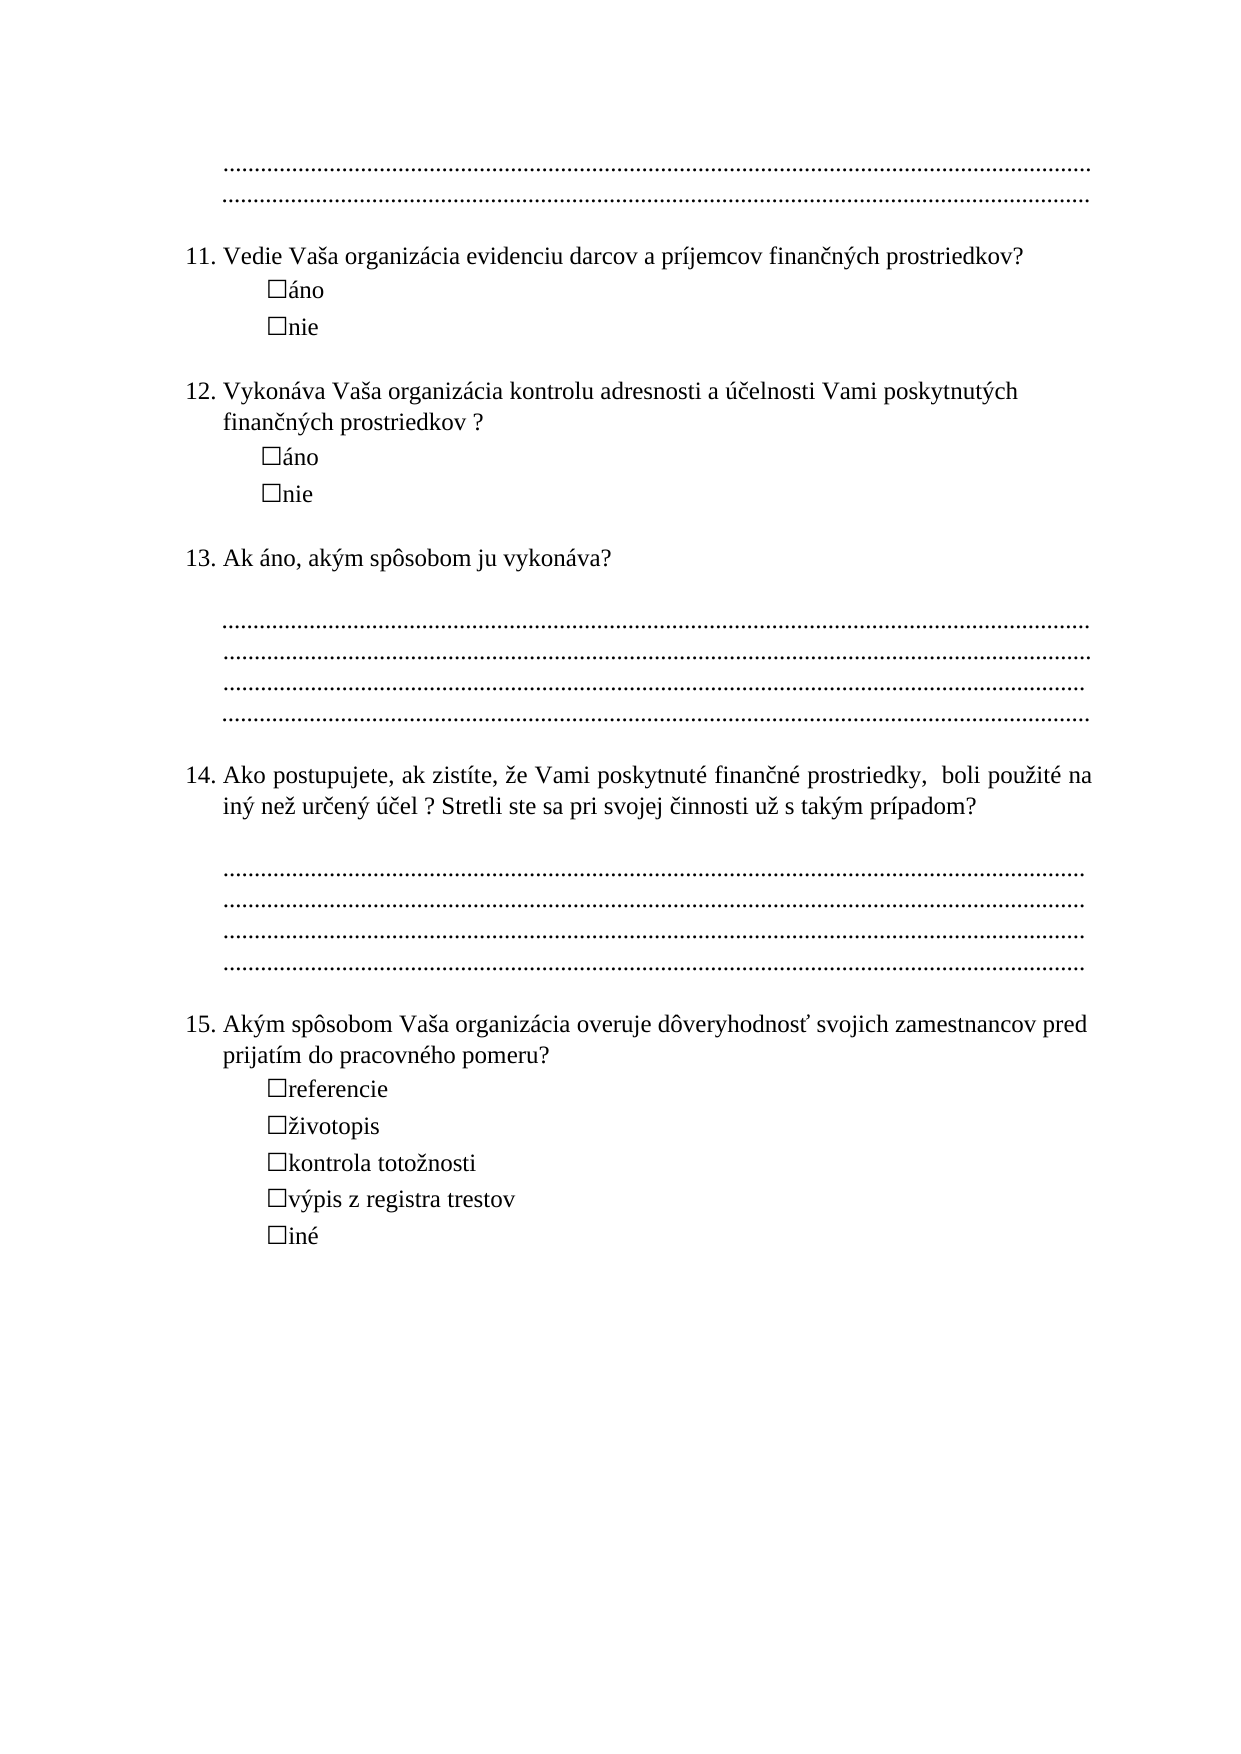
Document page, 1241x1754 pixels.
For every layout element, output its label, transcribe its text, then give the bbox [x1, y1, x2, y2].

list kontrola totožnosti [266, 1144, 1093, 1178]
list iné [266, 1218, 1093, 1252]
list životopis [266, 1107, 1093, 1142]
text ........................................................................................................................................... [148, 148, 1093, 176]
list Vedie Vaša organizácia evidenciu darcov a príjemcov finančných prostriedkov? [185, 241, 1093, 269]
list .......................................................................................................................................... [223, 853, 1093, 882]
list Ako postupujete, ak zistíte, že Vami poskytnuté finančné prostriedky, boli použité na iný než určený účel ? Stretli ste sa pri svojej činnosti už s takým prípadom? [185, 760, 1093, 820]
list nie [260, 475, 1093, 509]
list Akým spôsobom Vaša organizácia overuje dôveryhodnosť svojich zamestnancov pred prijatím do pracovného pomeru? [185, 1009, 1093, 1068]
list Vykonáva Vaša organizácia kontrolu adresnosti a účelnosti Vami poskytnutých finančných prostriedkov ? [185, 376, 1093, 436]
list výpis z registra trestov [266, 1181, 1093, 1215]
list .......................................................................................................................................... [223, 884, 1093, 913]
text ........................................................................................................................................... [221, 605, 1093, 634]
list .......................................................................................................................................... [223, 916, 1093, 944]
text ........................................................................................................................................... [148, 179, 1093, 207]
text ........................................................................................................................................... [221, 698, 1093, 727]
list áno [260, 438, 1093, 472]
list .......................................................................................................................................... [223, 947, 1093, 975]
list áno [266, 272, 1093, 306]
list Ak áno, akým spôsobom ju vykonáva? [185, 543, 1093, 572]
list nie [266, 308, 1093, 343]
list referencie [266, 1071, 1093, 1105]
list ........................................................................................................................................... .......................................................................................................................................... [223, 636, 1093, 696]
